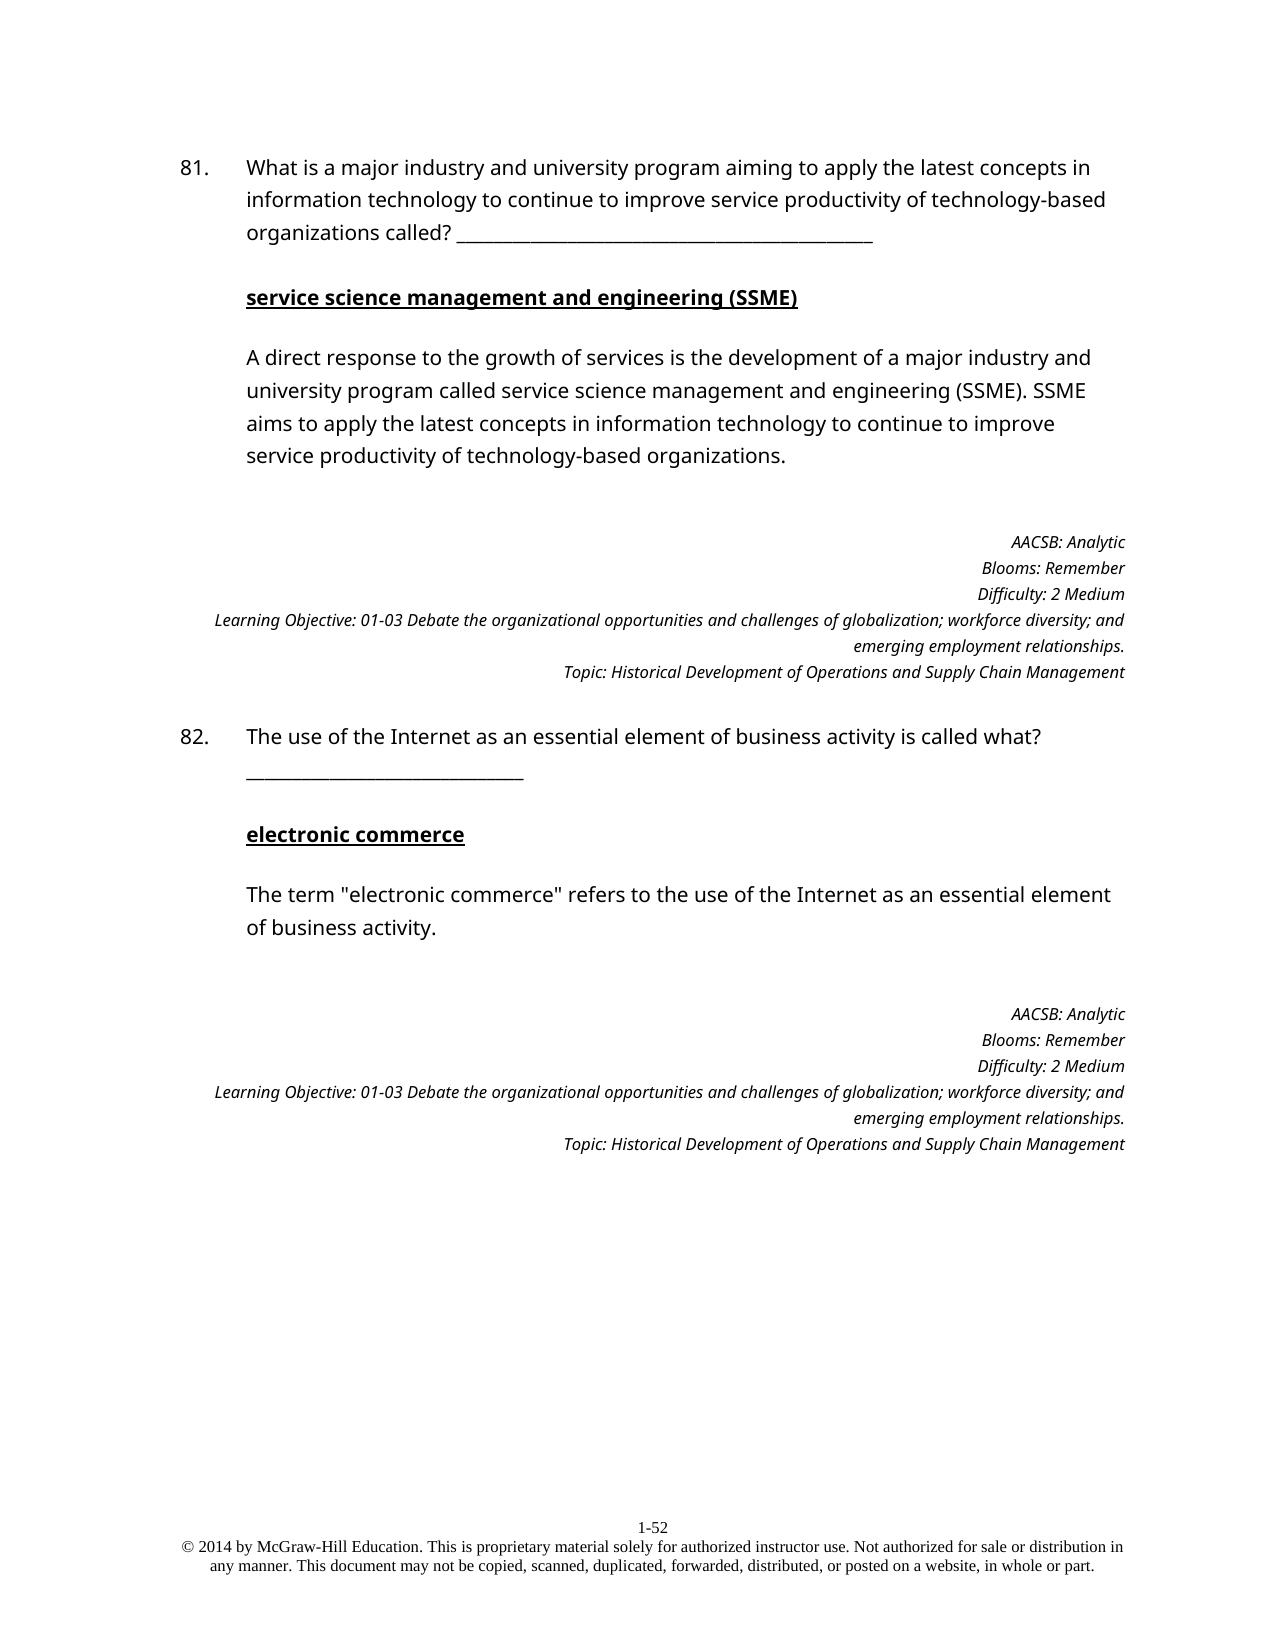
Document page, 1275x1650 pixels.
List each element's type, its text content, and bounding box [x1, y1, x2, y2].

table_header What is a major industry and university program aiming to apply the latest concepts in information technology to continue to improve service productivity of technology-based organizations called? _____________________________________________ service science management and engineering (SSME) A direct response to the growth of services is the development of a major industry and university program called service science management and engineering (SSME). SSME aims to apply the latest concepts in information technology to continue to improve service productivity of technology-based organizations. [246, 153, 1125, 501]
table_header AACSB: Analytic Blooms: Remember Difficulty: 2 Medium Learning Objective: 01-03 Debate the organizational opportunities and challenges of globalization; workforce diversity; and emerging employment relationships. Topic: Historical Development of Operations and Supply Chain Management [180, 1003, 1125, 1191]
table_header AACSB: Analytic Blooms: Remember Difficulty: 2 Medium Learning Objective: 01-03 Debate the organizational opportunities and challenges of globalization; workforce diversity; and emerging employment relationships. Topic: Historical Development of Operations and Supply Chain Management [180, 531, 1125, 719]
table_header 82. [180, 723, 246, 973]
table_header The use of the Internet as an essential element of business activity is called what? ______________________________ electronic commerce The term "electronic commerce" refers to the use of the Internet as an essential element of business activity. [246, 723, 1125, 973]
table_header 81. [180, 153, 246, 501]
